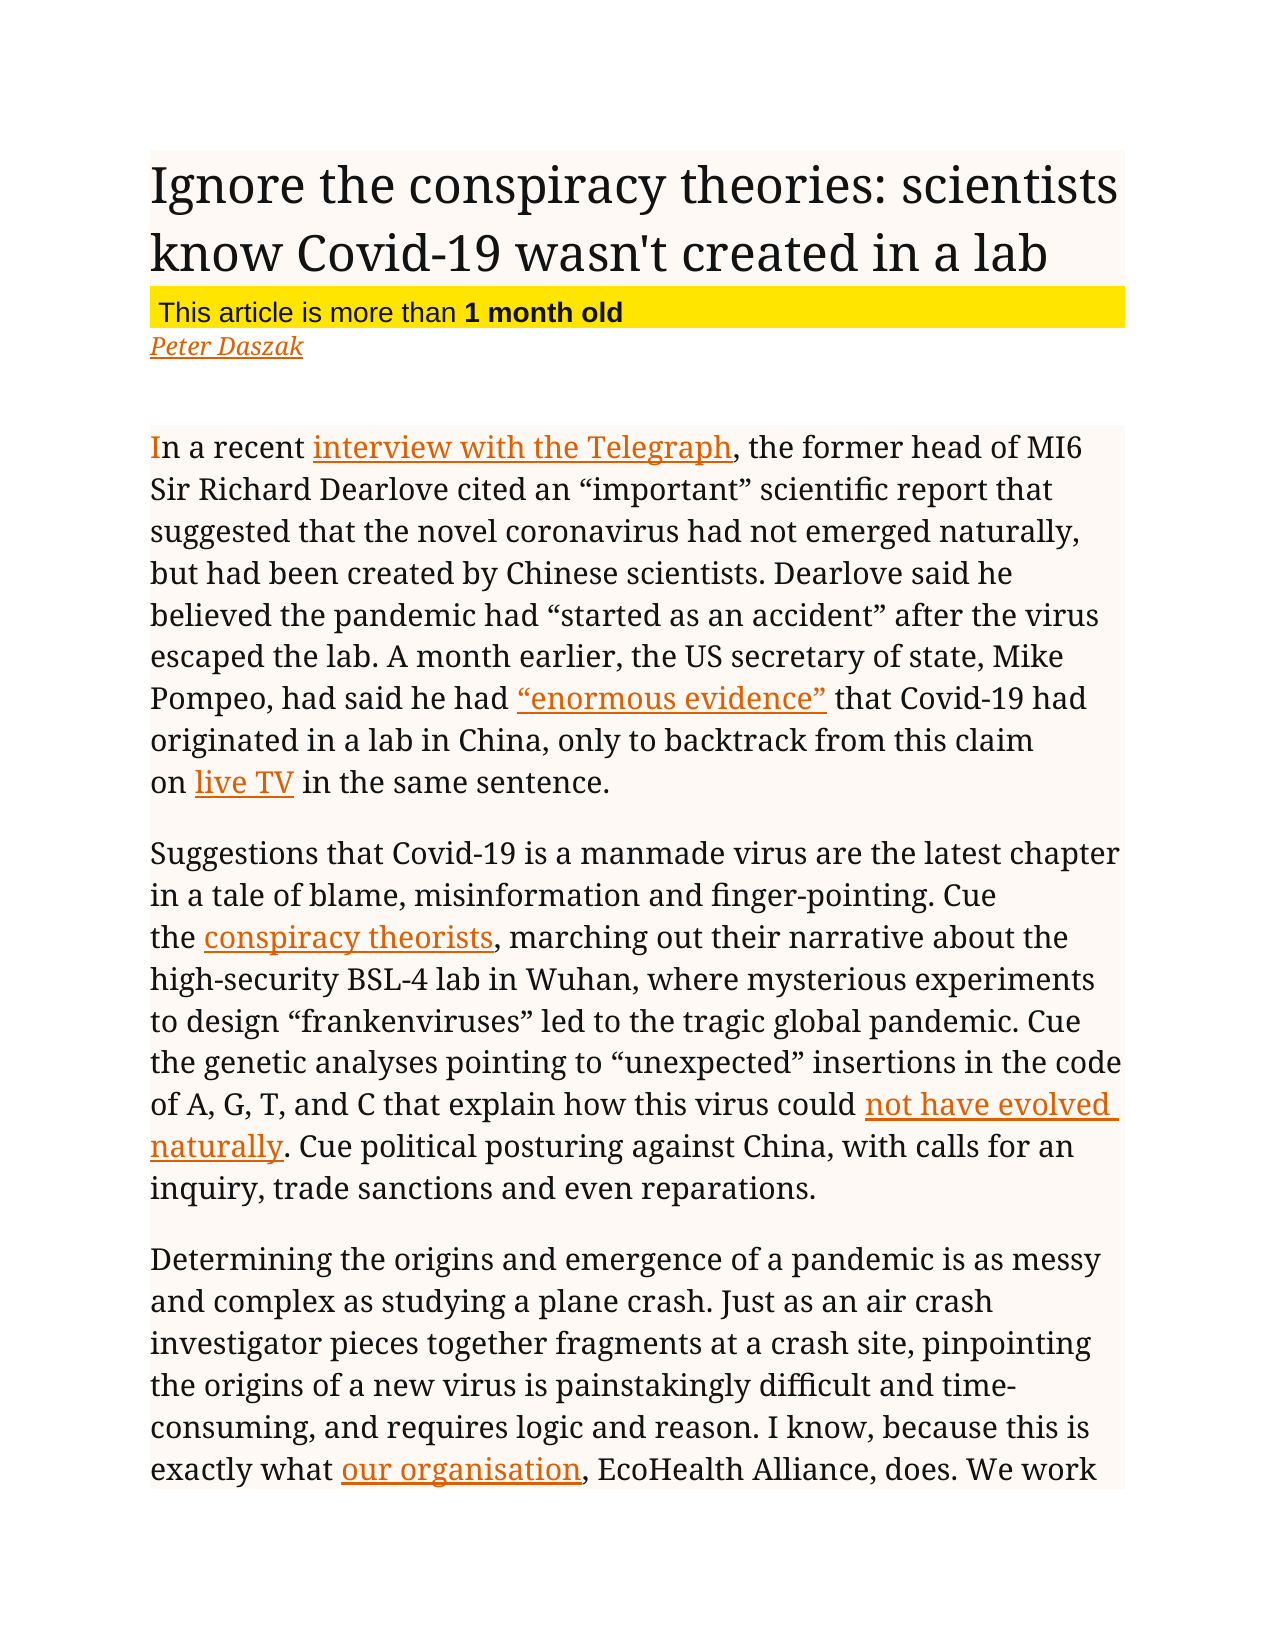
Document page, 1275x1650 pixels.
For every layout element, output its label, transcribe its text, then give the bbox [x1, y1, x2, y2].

text Suggestions that Covid-19 is a manmade virus are the latest chapter in a tale of blame, misinformation and finger-pointing. Cue the conspiracy theorists, marching out their narrative about the high-security BSL-4 lab in Wuhan, where mysterious experiments to design “frankenviruses” led to the tragic global pandemic. Cue the genetic analyses pointing to “unexpected” insertions in the code of A, G, T, and C that explain how this virus could not have evolved naturally. Cue political posturing against China, with calls for an inquiry, trade sanctions and even reparations. [150, 831, 1125, 1208]
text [150, 1237, 1125, 1489]
text In a recent interview with the Telegraph, the former head of MI6 Sir Richard Dearlove cited an “important” scientific report that suggested that the novel coronavirus had not emerged naturally, but had been created by Chinese scientists. Dearlove said he believed the pandemic had “started as an accident” after the virus escaped the lab. A month earlier, the US secretary of state, Mike Pompeo, had said he had “enormous evidence” that Covid-19 had originated in a lab in China, only to backtrack from this claim on live TV in the same sentence. [150, 425, 1125, 802]
text This article is more than 1 month old [150, 286, 1125, 328]
text Ignore the conspiracy theories: scientists know Covid-19 wasn't created in a lab [150, 150, 1125, 286]
text Peter Daszak [113, 328, 1125, 362]
